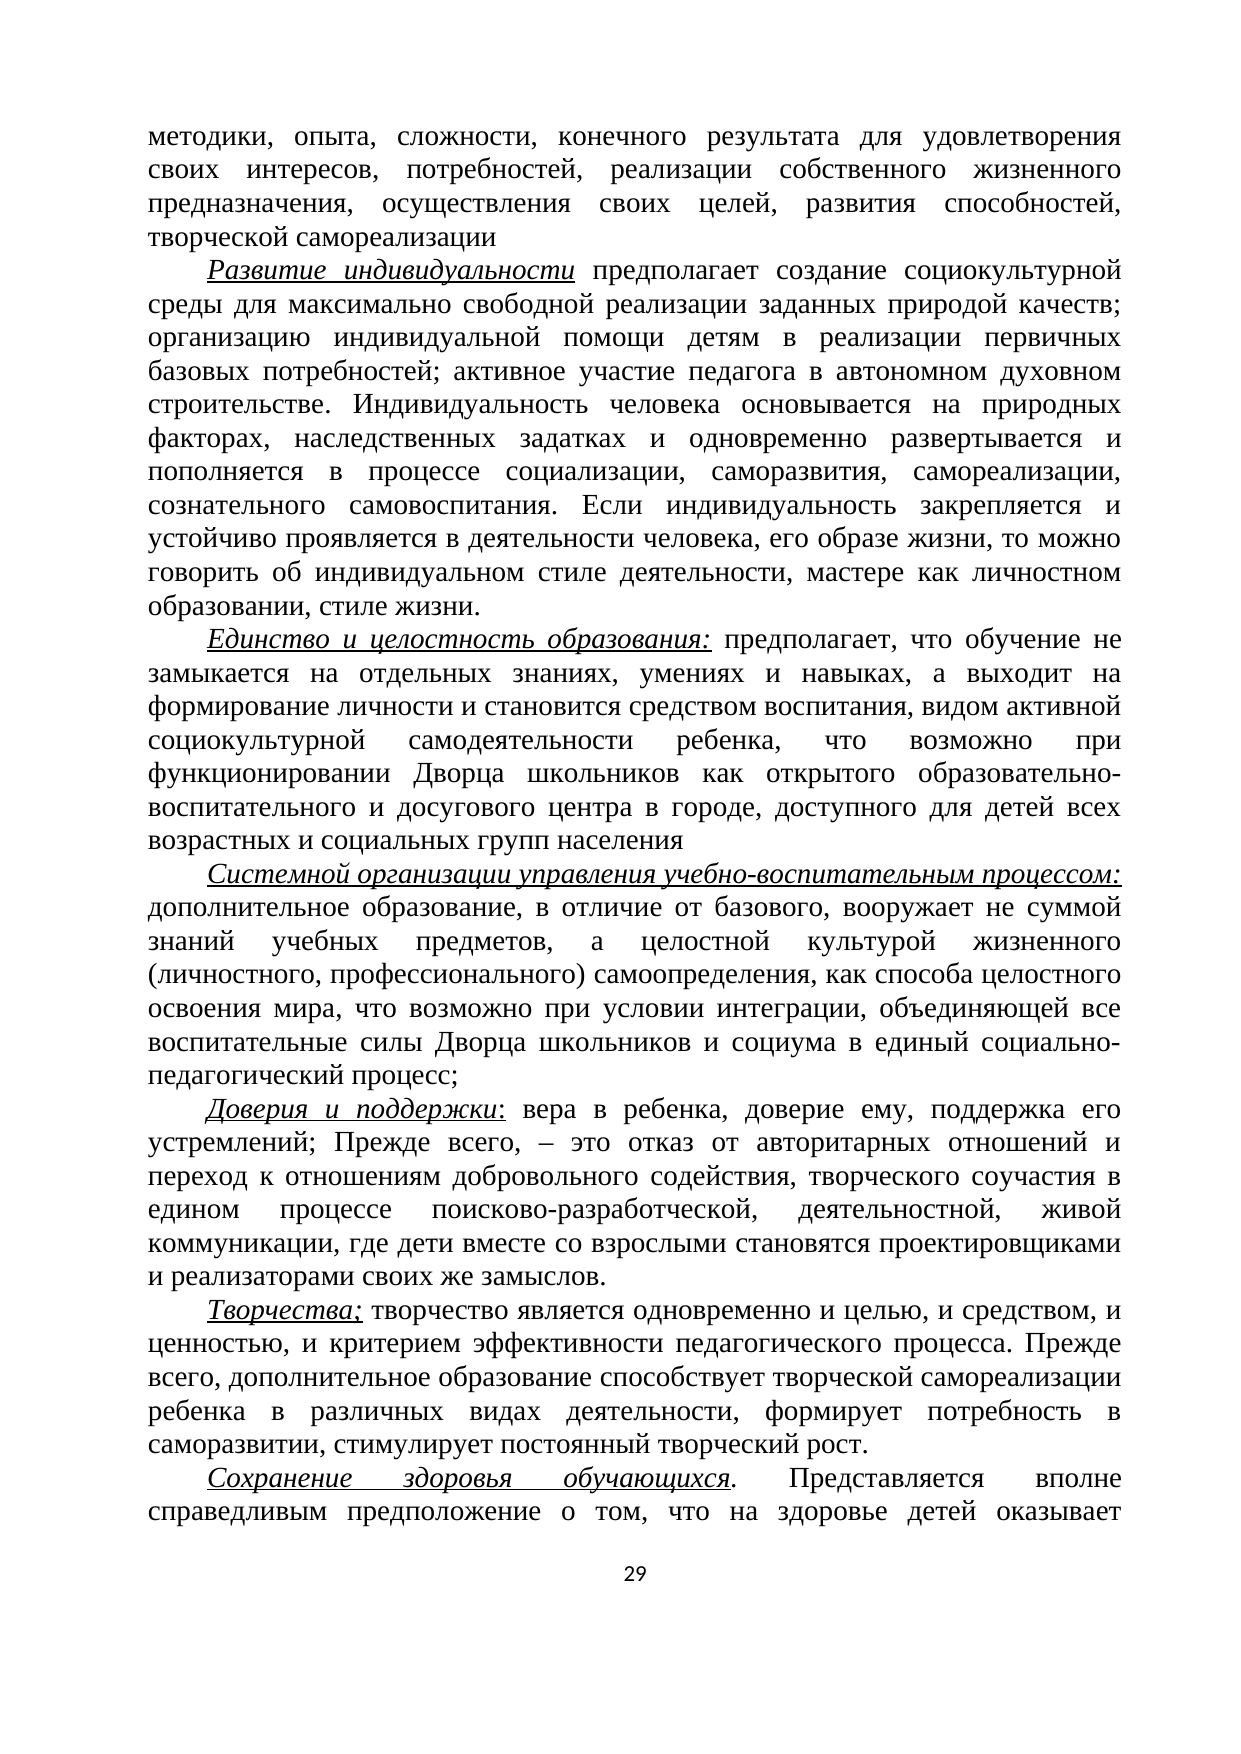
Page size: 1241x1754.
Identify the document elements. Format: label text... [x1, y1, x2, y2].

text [148, 118, 1122, 252]
text Развитие индивидуальности предполагает создание социокультурной среды для максимально свободной реализации заданных природой качеств; организацию индивидуальной помощи детям в реализации первичных базовых потребностей; активное участие педагога в автономном духовном строительстве. Индивидуальность человека основывается на природных факторах, наследственных задатках и одновременно развертывается и пополняется в процессе социализации, саморазвития, самореализации, сознательного самовоспитания. Если индивидуальность закрепляется и устойчиво проявляется в деятельности человека, его образе жизни, то можно говорить об индивидуальном стиле деятельности, мастере как личностном образовании, стиле жизни. [148, 252, 1122, 621]
text Единство и целостность образования: предполагает, что обучение не замыкается на отдельных знаниях, умениях и навыках, а выходит на формирование личности и становится средством воспитания, видом активной социокультурной самодеятельности ребенка, что возможно при функционировании Дворца школьников как открытого образовательно-воспитательного и досугового центра в городе, доступного для детей всех возрастных и социальных групп населения [148, 621, 1122, 856]
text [148, 1460, 1122, 1527]
text Системной организации управления учебно-воспитательным процессом: дополнительное образование, в отличие от базового, вооружает не суммой знаний учебных предметов, а целостной культурой жизненного (личностного, профессионального) самоопределения, как способа целостного освоения мира, что возможно при условии интеграции, объединяющей все воспитательные силы Дворца школьников и социума в единый социально-педагогический процесс; [148, 856, 1122, 1091]
text Доверия и поддержки: вера в ребенка, доверие ему, поддержка его устремлений; Прежде всего, – это отказ от авторитарных отношений и переход к отношениям добровольного содействия, творческого соучастия в едином процессе поисково-разработческой, деятельностной, живой коммуникации, где дети вместе со взрослыми становятся проектировщиками и реализаторами своих же замыслов. [148, 1091, 1122, 1292]
text Творчества; творчество является одновременно и целью, и средством, и ценностью, и критерием эффективности педагогического процесса. Прежде всего, дополнительное образование способствует творческой самореализации ребенка в различных видах деятельности, формирует потребность в саморазвитии, стимулирует постоянный творческий рост. [148, 1292, 1122, 1460]
